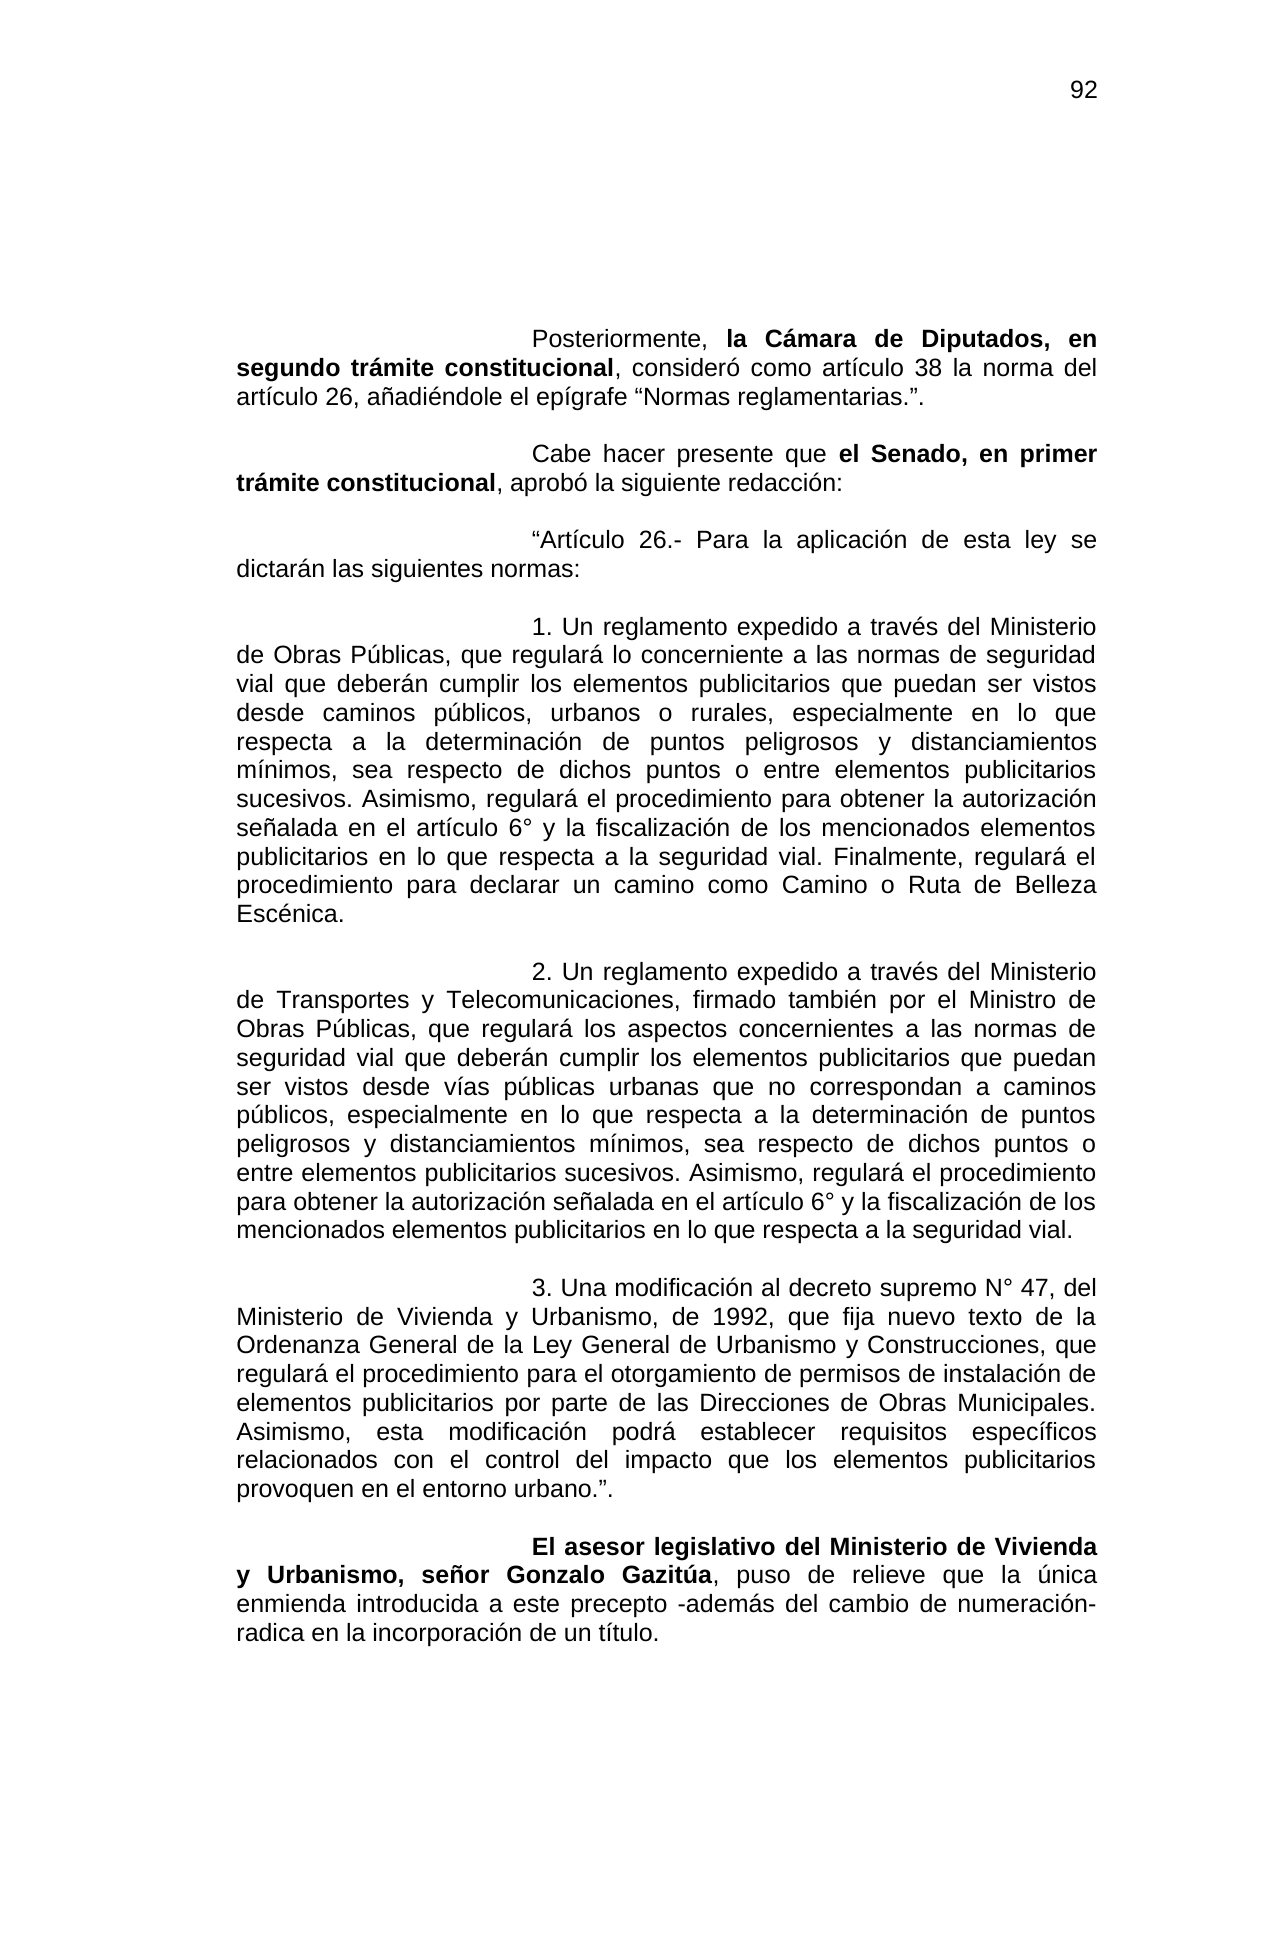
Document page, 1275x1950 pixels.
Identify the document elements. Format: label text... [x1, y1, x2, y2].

text 3. Una modificación al decreto supremo N° 47, del Ministerio de Vivienda y Urbanismo, de 1992, que fija nuevo texto de la Ordenanza General de la Ley General de Urbanismo y Construcciones, que regulará el procedimiento para el otorgamiento de permisos de instalación de elementos publicitarios por parte de las Direcciones de Obras Municipales. Asimismo, esta modificación podrá establecer requisitos específicos relacionados con el control del impacto que los elementos publicitarios provoquen en el entorno urbano.”. [236, 1273, 1098, 1503]
text 2. Un reglamento expedido a través del Ministerio de Transportes y Telecomunicaciones, firmado también por el Ministro de Obras Públicas, que regulará los aspectos concernientes a las normas de seguridad vial que deberán cumplir los elementos publicitarios que puedan ser vistos desde vías públicas urbanas que no correspondan a caminos públicos, especialmente en lo que respecta a la determinación de puntos peligrosos y distanciamientos mínimos, sea respecto de dichos puntos o entre elementos publicitarios sucesivos. Asimismo, regulará el procedimiento para obtener la autorización señalada en el artículo 6° y la fiscalización de los mencionados elementos publicitarios en lo que respecta a la seguridad vial. [236, 957, 1098, 1244]
text El asesor legislativo del Ministerio de Vivienda y Urbanismo, señor Gonzalo Gazitúa, puso de relieve que la única enmienda introducida a este precepto -además del cambio de numeración- radica en la incorporación de un título. [236, 1532, 1098, 1647]
text “Artículo 26.- Para la aplicación de esta ley se dictarán las siguientes normas: [236, 525, 1098, 583]
text 1. Un reglamento expedido a través del Ministerio de Obras Públicas, que regulará lo concerniente a las normas de seguridad vial que deberán cumplir los elementos publicitarios que puedan ser vistos desde caminos públicos, urbanos o rurales, especialmente en lo que respecta a la determinación de puntos peligrosos y distanciamientos mínimos, sea respecto de dichos puntos o entre elementos publicitarios sucesivos. Asimismo, regulará el procedimiento para obtener la autorización señalada en el artículo 6° y la fiscalización de los mencionados elementos publicitarios en lo que respecta a la seguridad vial. Finalmente, regulará el procedimiento para declarar un camino como Camino o Ruta de Belleza Escénica. [236, 612, 1098, 928]
text Posteriormente, la Cámara de Diputados, en segundo trámite constitucional, consideró como artículo 38 la norma del artículo 26, añadiéndole el epígrafe “Normas reglamentarias.”. [236, 324, 1098, 410]
text Cabe hacer presente que el Senado, en primer trámite constitucional, aprobó la siguiente redacción: [236, 439, 1098, 497]
